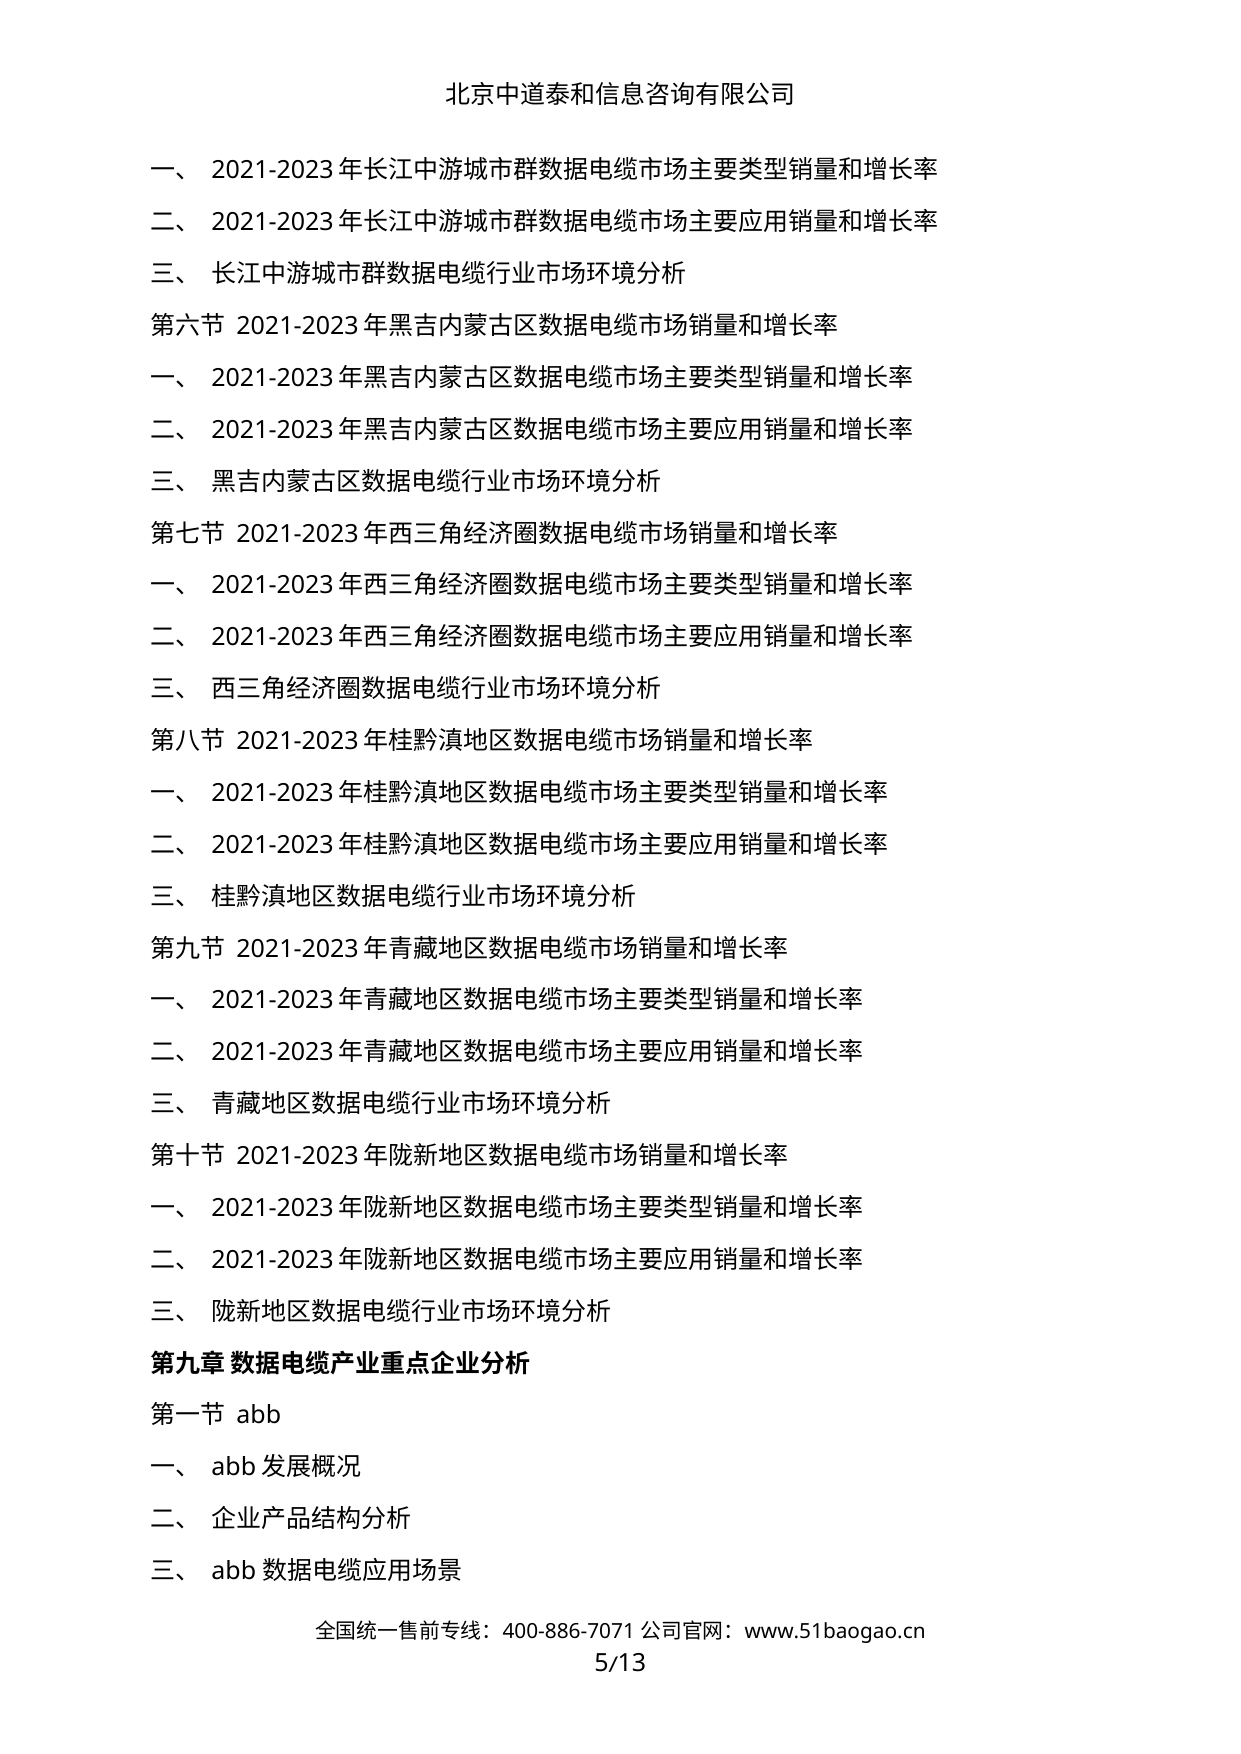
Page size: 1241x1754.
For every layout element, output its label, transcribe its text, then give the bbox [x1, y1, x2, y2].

text 第一节 abb [150, 1395, 1090, 1431]
text 二、 2021-2023年桂黔滇地区数据电缆市场主要应用销量和增长率 [150, 824, 1090, 861]
text 一、 2021-2023年陇新地区数据电缆市场主要类型销量和增长率 [150, 1187, 1090, 1224]
text 二、 2021-2023年长江中游城市群数据电缆市场主要应用销量和增长率 [150, 202, 1090, 238]
text 一、 2021-2023年长江中游城市群数据电缆市场主要类型销量和增长率 [150, 150, 1090, 186]
text 二、 企业产品结构分析 [150, 1499, 1090, 1535]
text 一、 2021-2023年西三角经济圈数据电缆市场主要类型销量和增长率 [150, 565, 1090, 601]
text 一、 2021-2023年青藏地区数据电缆市场主要类型销量和增长率 [150, 980, 1090, 1016]
text 第九节 2021-2023年青藏地区数据电缆市场销量和增长率 [150, 928, 1090, 964]
text 三、 陇新地区数据电缆行业市场环境分析 [150, 1291, 1090, 1327]
text 二、 2021-2023年青藏地区数据电缆市场主要应用销量和增长率 [150, 1032, 1090, 1068]
text 三、 桂黔滇地区数据电缆行业市场环境分析 [150, 876, 1090, 912]
text 三、 长江中游城市群数据电缆行业市场环境分析 [150, 254, 1090, 290]
text 第六节 2021-2023年黑吉内蒙古区数据电缆市场销量和增长率 [150, 306, 1090, 342]
text 第八节 2021-2023年桂黔滇地区数据电缆市场销量和增长率 [150, 721, 1090, 757]
text 二、 2021-2023年陇新地区数据电缆市场主要应用销量和增长率 [150, 1239, 1090, 1276]
text 二、 2021-2023年西三角经济圈数据电缆市场主要应用销量和增长率 [150, 617, 1090, 653]
text 第七节 2021-2023年西三角经济圈数据电缆市场销量和增长率 [150, 513, 1090, 549]
text 一、 2021-2023年桂黔滇地区数据电缆市场主要类型销量和增长率 [150, 772, 1090, 809]
text 三、 青藏地区数据电缆行业市场环境分析 [150, 1084, 1090, 1120]
text 一、 2021-2023年黑吉内蒙古区数据电缆市场主要类型销量和增长率 [150, 357, 1090, 394]
text 三、 abb 数据电缆应用场景 [150, 1551, 1090, 1587]
text 三、 西三角经济圈数据电缆行业市场环境分析 [150, 669, 1090, 705]
text 第九章 数据电缆产业重点企业分析 [150, 1343, 1090, 1379]
text 一、 abb发展概况 [150, 1447, 1090, 1483]
text 三、 黑吉内蒙古区数据电缆行业市场环境分析 [150, 461, 1090, 497]
text 二、 2021-2023年黑吉内蒙古区数据电缆市场主要应用销量和增长率 [150, 409, 1090, 446]
text 第十节 2021-2023年陇新地区数据电缆市场销量和增长率 [150, 1136, 1090, 1172]
